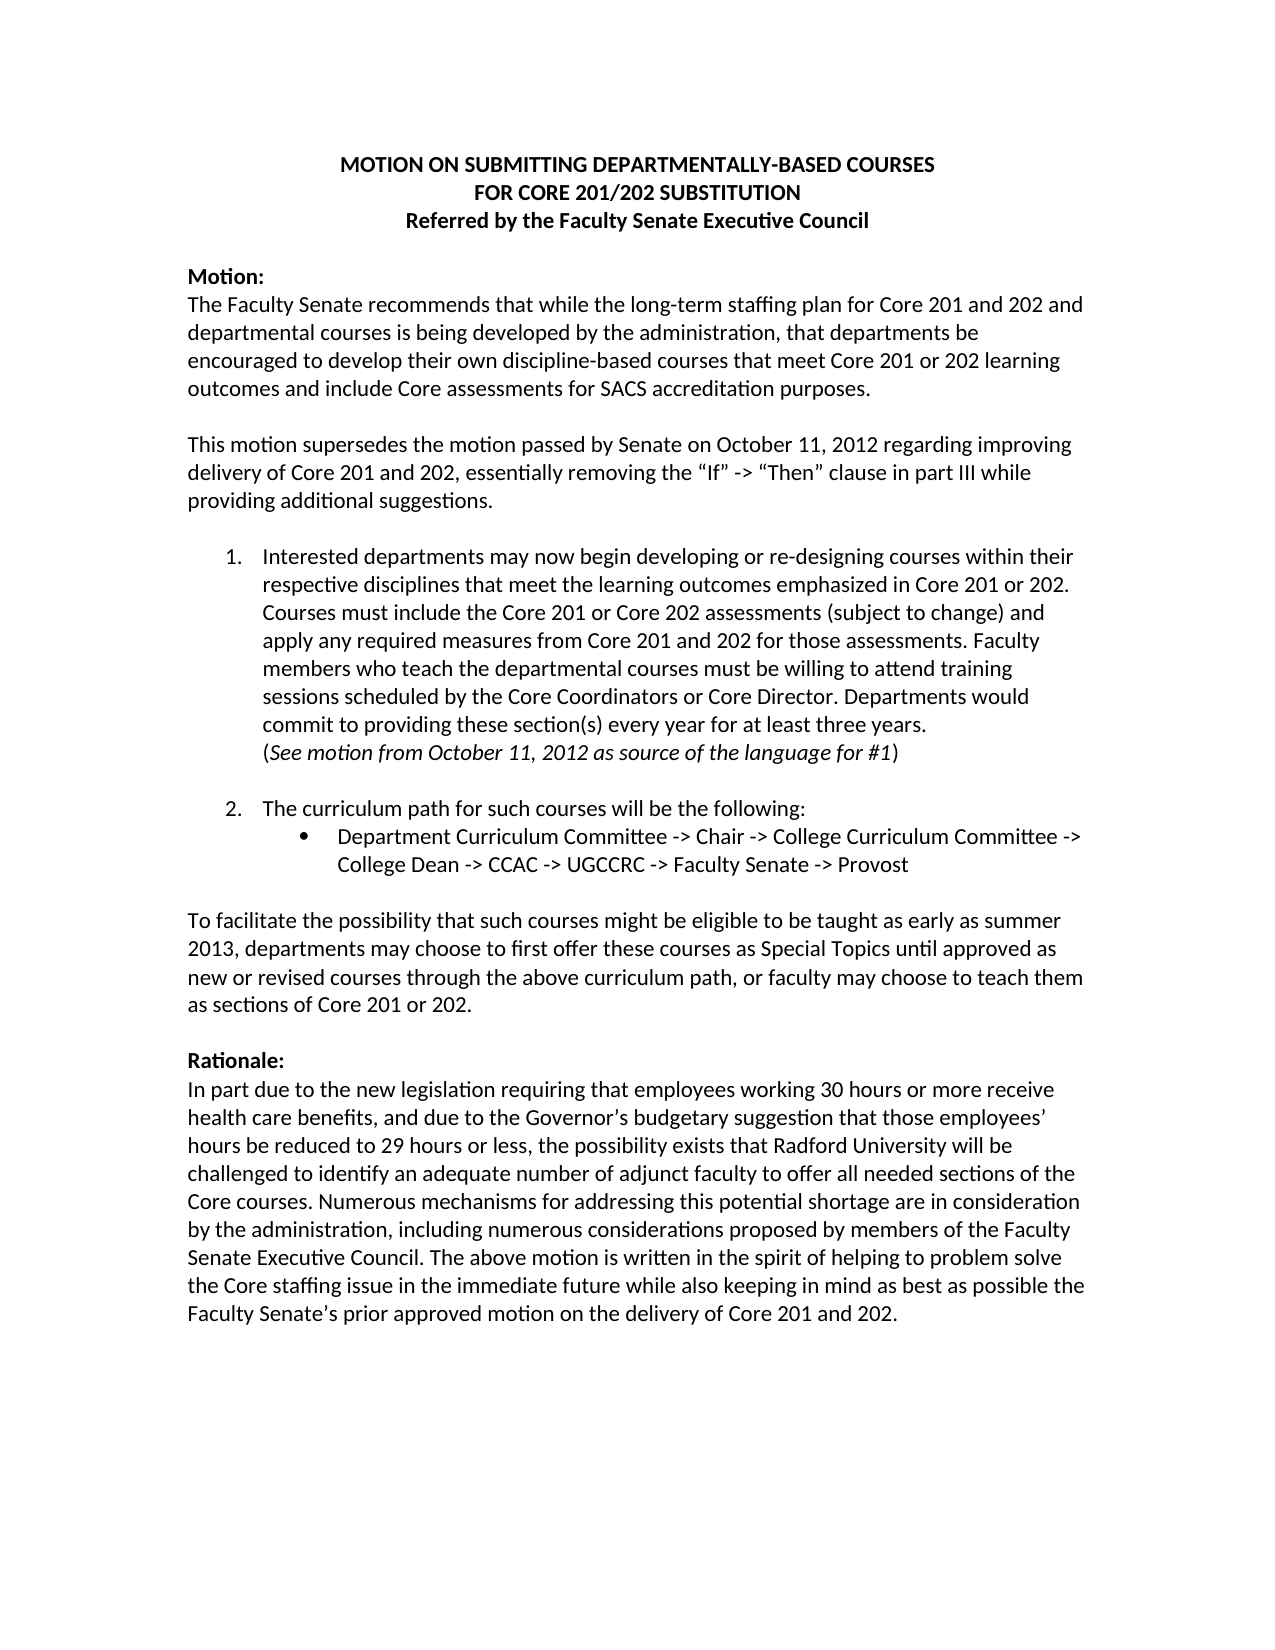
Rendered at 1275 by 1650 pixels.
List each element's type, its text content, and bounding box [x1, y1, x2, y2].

text The Faculty Senate recommends that while the long-term staffing plan for Core 201 and 202 and departmental courses is being developed by the administration, that departments be encouraged to develop their own discipline-based courses that meet Core 201 or 202 learning outcomes and include Core assessments for SACS accreditation purposes. [187, 290, 1087, 402]
text FOR CORE 201/202 SUBSTITUTION [187, 178, 1087, 206]
text This motion supersedes the motion passed by Senate on October 11, 2012 regarding improving delivery of Core 201 and 202, essentially removing the “If” -> “Then” clause in part III while providing additional suggestions. [187, 430, 1087, 514]
text In part due to the new legislation requiring that employees working 30 hours or more receive health care benefits, and due to the Governor’s budgetary suggestion that those employees’ hours be reduced to 29 hours or less, the possibility exists that Radford University will be challenged to identify an adequate number of adjunct faculty to offer all needed sections of the Core courses. Numerous mechanisms for addressing this potential shortage are in consideration by the administration, including numerous considerations proposed by members of the Faculty Senate Executive Council. The above motion is written in the spirit of helping to problem solve the Core staffing issue in the immediate future while also keeping in mind as best as possible the Faculty Senate’s prior approved motion on the delivery of Core 201 and 202. [187, 1075, 1087, 1327]
text Rationale: [187, 1047, 1087, 1075]
text MOTION ON SUBMITTING DEPARTMENTALLY-BASED COURSES [187, 150, 1087, 178]
list (See motion from October 11, 2012 as source of the language for #1) [262, 738, 1087, 766]
text Referred by the Faculty Senate Executive Council [187, 206, 1087, 234]
list Interested departments may now begin developing or re-designing courses within their respective disciplines that meet the learning outcomes emphasized in Core 201 or 202. Courses must include the Core 201 or Core 202 assessments (subject to change) and apply any required measures from Core 201 and 202 for those assessments. Faculty members who teach the departmental courses must be willing to attend training sessions scheduled by the Core Coordinators or Core Director. Departments would commit to providing these section(s) every year for at least three years. [225, 542, 1087, 738]
text Motion: [187, 262, 1087, 290]
list Department Curriculum Committee -> Chair -> College Curriculum Committee -> College Dean -> CCAC -> UGCCRC -> Faculty Senate -> Provost [300, 822, 1087, 878]
list The curriculum path for such courses will be the following: [225, 794, 1087, 822]
text To facilitate the possibility that such courses might be eligible to be taught as early as summer 2013, departments may choose to first offer these courses as Special Topics until approved as new or revised courses through the above curriculum path, or faculty may choose to teach them as sections of Core 201 or 202. [187, 907, 1087, 1019]
